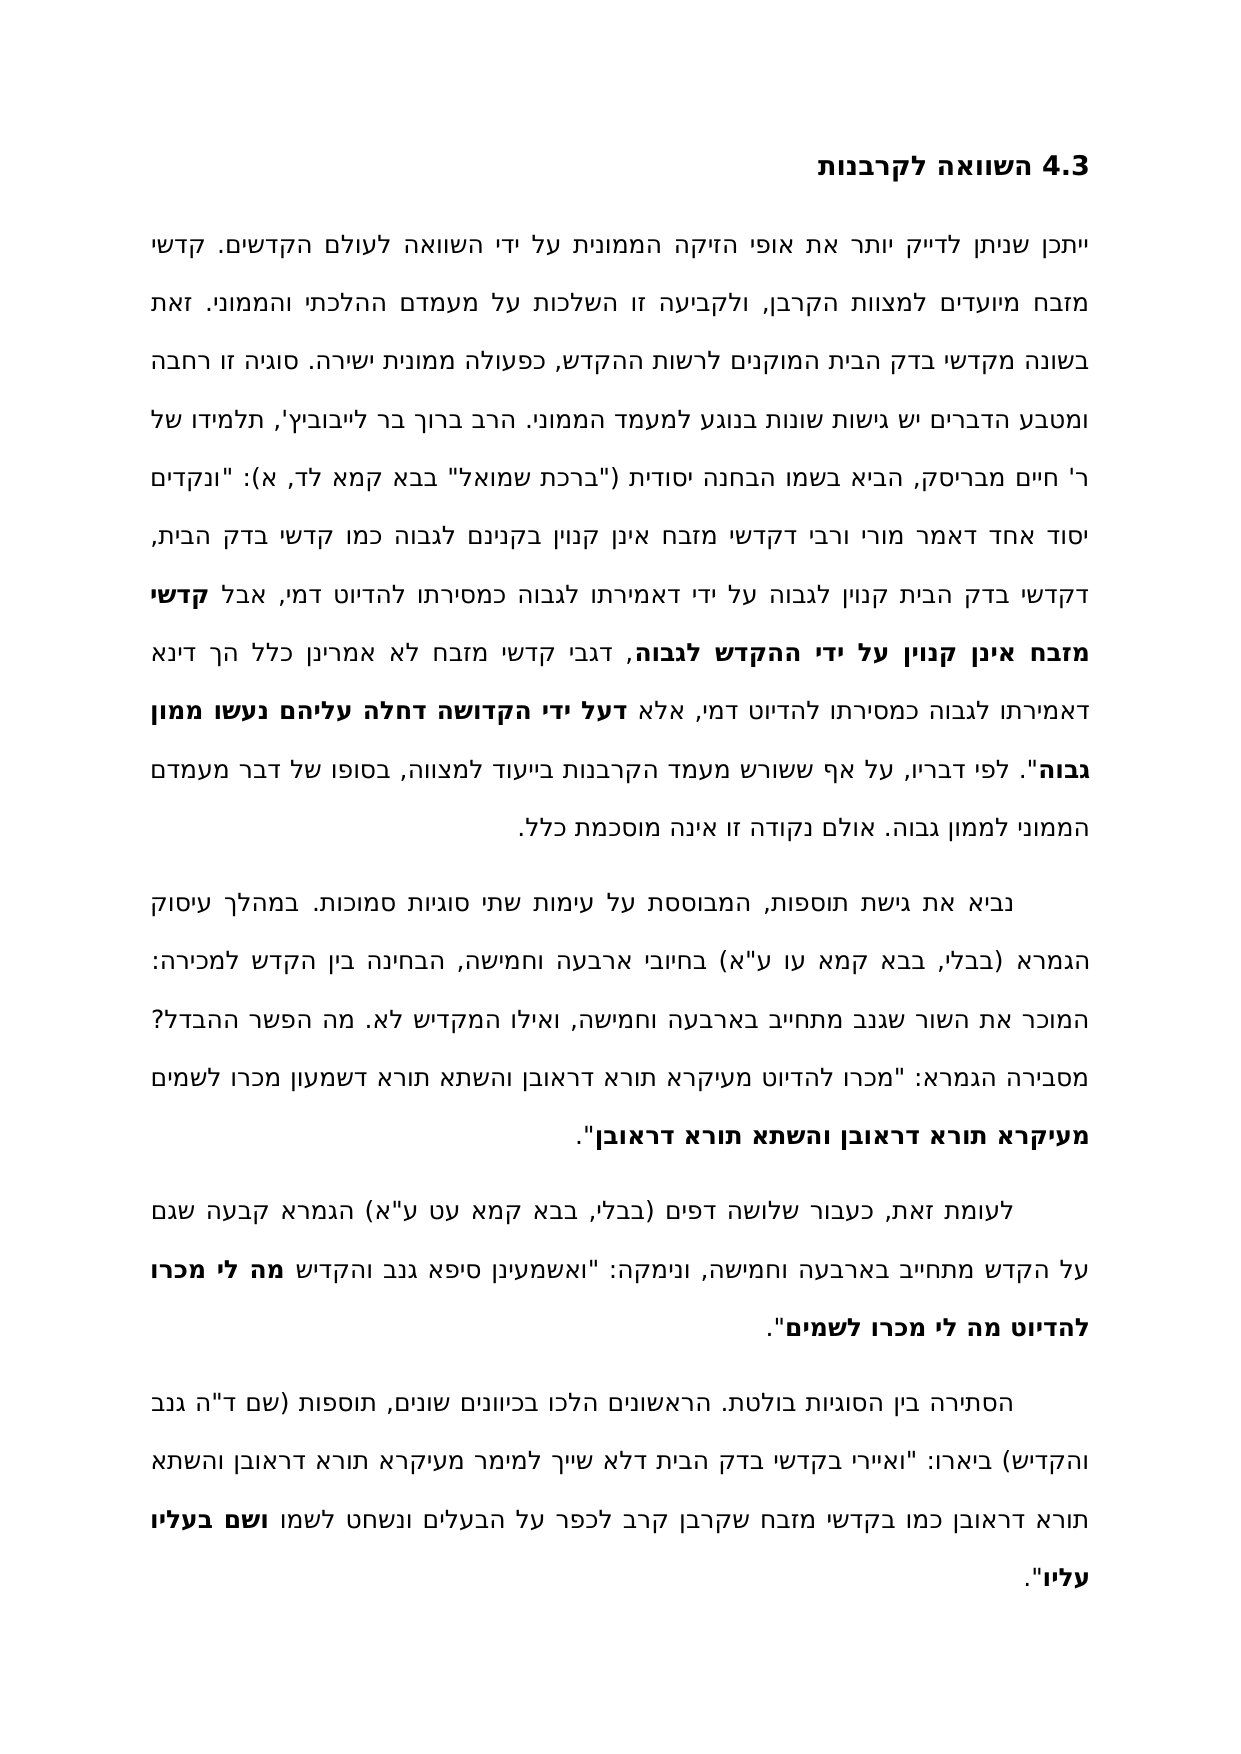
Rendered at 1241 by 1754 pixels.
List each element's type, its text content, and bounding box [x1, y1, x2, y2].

subtitle 4.3 השוואה לקרבנות [150, 150, 1090, 182]
text ייתכן שניתן לדייק יותר את אופי הזיקה הממונית על ידי השוואה לעולם הקדשים. קדשי מזבח מיועדים למצוות הקרבן, ולקביעה זו השלכות על מעמדם ההלכתי והממוני. זאת בשונה מקדשי בדק הבית המוקנים לרשות ההקדש, כפעולה ממונית ישירה. סוגיה זו רחבה ומטבע הדברים יש גישות שונות בנוגע למעמד הממוני. הרב ברוך בר לייבוביץ', תלמידו של ר' חיים מבריסק, הביא בשמו הבחנה יסודית ("ברכת שמואל" בבא קמא לד, א): "ונקדים יסוד אחד דאמר מורי ורבי דקדשי מזבח אינן קנוין בקנינם לגבוה כמו קדשי בדק הבית, דקדשי בדק הבית קנוין לגבוה על ידי דאמירתו לגבוה כמסירתו להדיוט דמי, אבל קדשי מזבח אינן קנוין על ידי ההקדש לגבוה, דגבי קדשי מזבח לא אמרינן כלל הך דינא דאמירתו לגבוה כמסירתו להדיוט דמי, אלא דעל ידי הקדושה דחלה עליהם נעשו ממון גבוה". לפי דבריו, על אף ששורש מעמד הקרבנות בייעוד למצווה, בסופו של דבר מעמדם הממוני לממון גבוה. אולם נקודה זו אינה מוסכמת כלל. [150, 230, 1090, 842]
text נביא את גישת תוספות, המבוססת על עימות שתי סוגיות סמוכות. במהלך עיסוק הגמרא (בבלי, בבא קמא עו ע"א) בחיובי ארבעה וחמישה, הבחינה בין הקדש למכירה: המוכר את השור שגנב מתחייב בארבעה וחמישה, ואילו המקדיש לא. מה הפשר ההבדל? מסבירה הגמרא: "מכרו להדיוט מעיקרא תורא דראובן והשתא תורא דשמעון מכרו לשמים מעיקרא תורא דראובן והשתא תורא דראובן". [150, 888, 1090, 1151]
text הסתירה בין הסוגיות בולטת. הראשונים הלכו בכיוונים שונים, תוספות (שם ד"ה גנב והקדיש) ביארו: "ואיירי בקדשי בדק הבית דלא שייך למימר מעיקרא תורא דראובן והשתא תורא דראובן כמו בקדשי מזבח שקרבן קרב לכפר על הבעלים ונשחט לשמו ושם בעליו עליו". [150, 1388, 1090, 1592]
text לעומת זאת, כעבור שלושה דפים (בבלי, בבא קמא עט ע"א) הגמרא קבעה שגם על הקדש מתחייב בארבעה וחמישה, ונימקה: "ואשמעינן סיפא גנב והקדיש מה לי מכרו להדיוט מה לי מכרו לשמים". [150, 1196, 1090, 1342]
